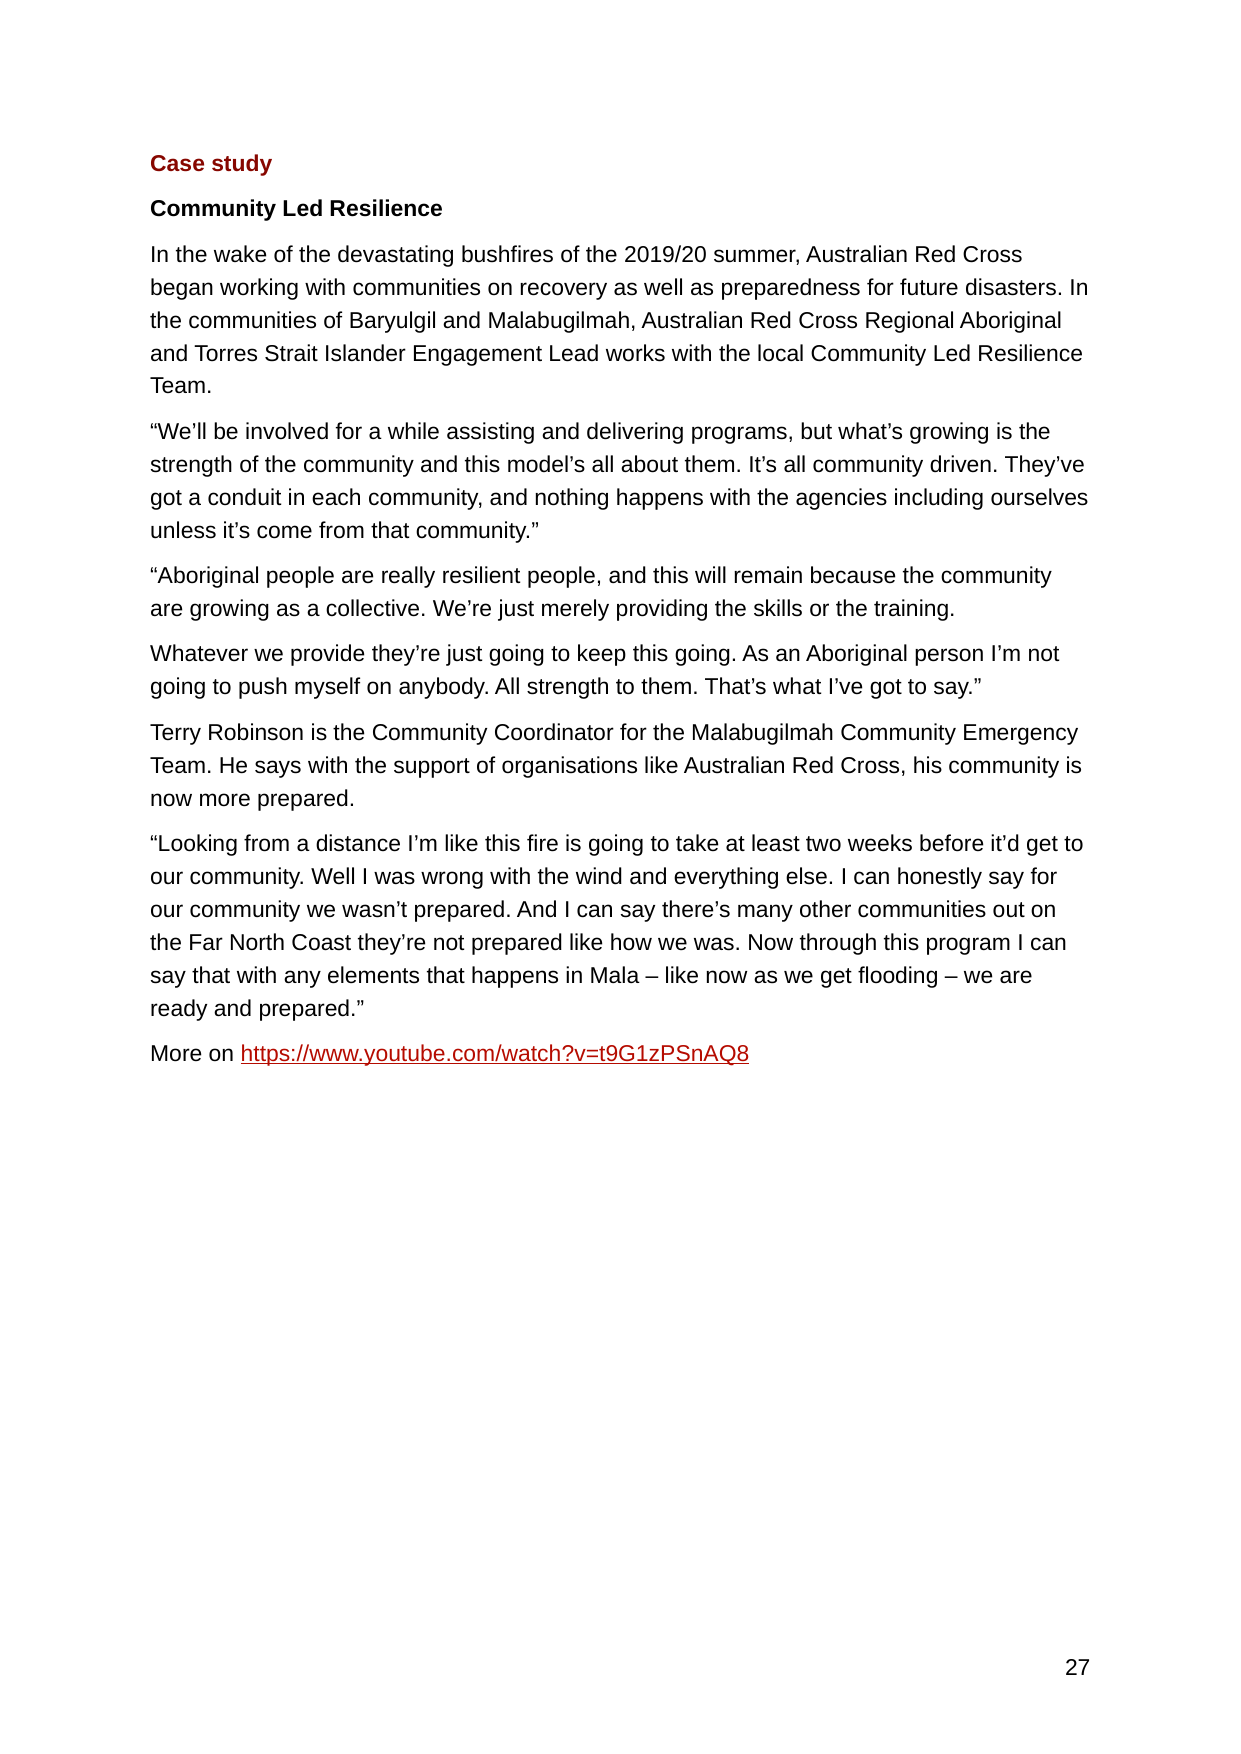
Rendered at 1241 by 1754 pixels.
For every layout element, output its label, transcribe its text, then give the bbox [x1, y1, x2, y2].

text “Looking from a distance I’m like this fire is going to take at least two weeks before it’d get to our community. Well I was wrong with the wind and everything else. I can honestly say for our community we wasn’t prepared. And I can say there’s many other communities out on the Far North Coast they’re not prepared like how we was. Now through this program I can say that with any elements that happens in Mala – like now as we get flooding – we are ready and prepared.” [150, 830, 1090, 1021]
text Terry Robinson is the Community Coordinator for the Malabugilmah Community Emergency Team. He says with the support of organisations like Australian Red Cross, his community is now more prepared. [150, 719, 1090, 811]
text Community Led Resilience [150, 195, 1090, 222]
subtitle Case study [150, 150, 1090, 176]
text In the wake of the devastating bushfires of the 2019/20 summer, Australian Red Cross began working with communities on recovery as well as preparedness for future disasters. In the communities of Baryulgil and Malabugilmah, Australian Red Cross Regional Aboriginal and Torres Strait Islander Engagement Lead works with the local Community Led Resilience Team. [150, 241, 1090, 399]
text Whatever we provide they’re just going to keep this going. As an Aboriginal person I’m not going to push myself on anybody. All strength to them. That’s what I’ve got to say.” [150, 640, 1090, 700]
text “Aboriginal people are really resilient people, and this will remain because the community are growing as a collective. We’re just merely providing the skills or the training. [150, 562, 1090, 621]
text More on https://www.youtube.com/watch?v=t9G1zPSnAQ8 [150, 1040, 1090, 1066]
text “We’ll be involved for a while assisting and delivering programs, but what’s growing is the strength of the community and this model’s all about them. It’s all community driven. They’ve got a conduit in each community, and nothing happens with the agencies including ourselves unless it’s come from that community.” [150, 418, 1090, 543]
